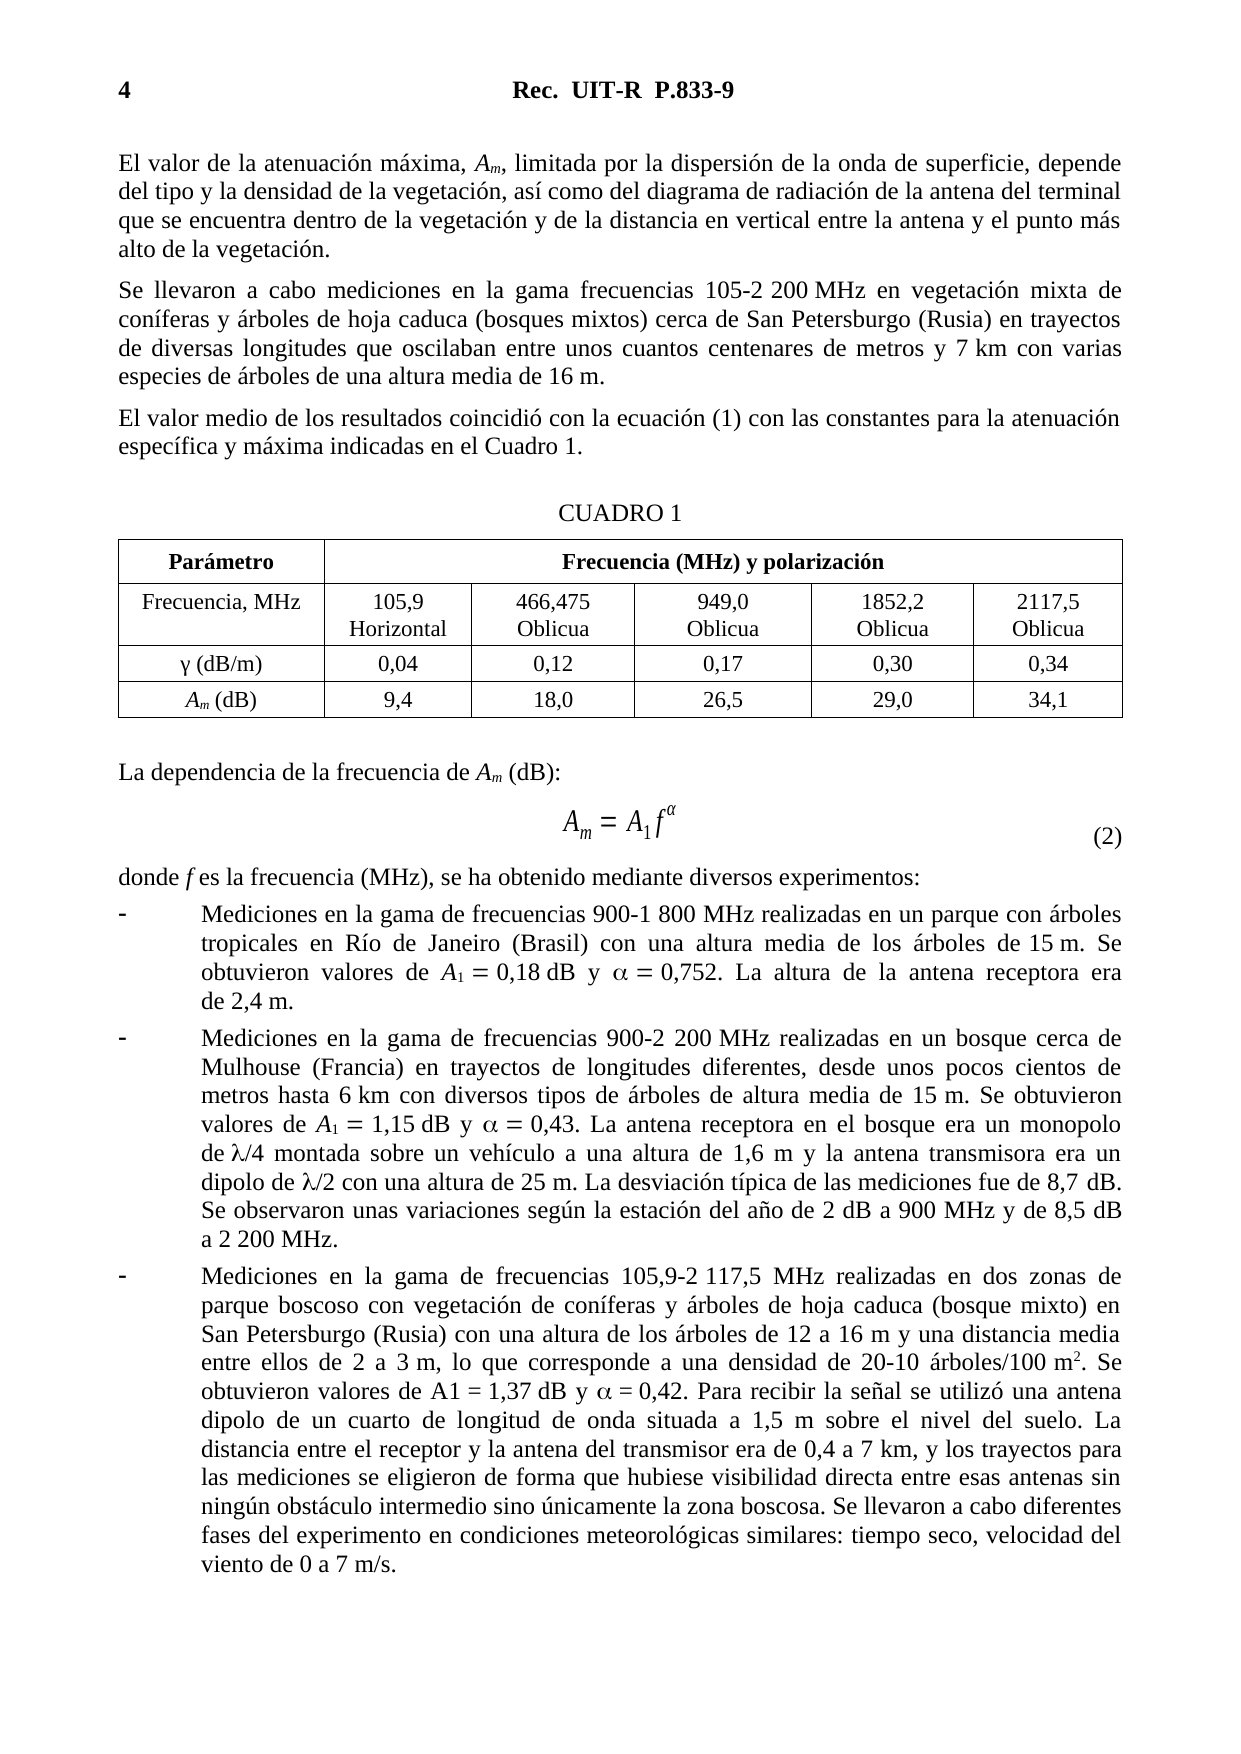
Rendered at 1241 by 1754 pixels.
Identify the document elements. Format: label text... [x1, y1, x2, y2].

table_cell 949,0 Oblicua [635, 584, 811, 645]
table_header Frecuencia (MHz) y polarización [325, 540, 1122, 583]
table_cell 1852,2 Oblicua [812, 584, 973, 645]
text El valor de la atenuación máxima, Am, limitada por la dispersión de la onda de superficie, depende del tipo y la densidad de la vegetación, así como del diagrama de radiación de la antena del terminal que se encuentra dentro de la vegetación y de la distancia en vertical entre la antena y el punto más alto de la vegetación. [118, 148, 1122, 263]
table_cell 0,04 [325, 646, 471, 681]
text CUADRO 1 [118, 498, 1122, 526]
table_cell 9,4 [325, 682, 471, 717]
text Mediciones en la gama de frecuencias 105,9-2 117,5 MHz realizadas en dos zonas de parque boscoso con vegetación de coníferas y árboles de hoja caduca (bosque mixto) en San Petersburgo (Rusia) con una altura de los árboles de 12 a 16 m y una distancia media entre ellos de 2 a 3 m, lo que corresponde a una densidad de 20-10 árboles/100 m2. Se obtuvieron valores de A1 = 1,37 dB y = 0,42. Para recibir la señal se utilizó una antena dipolo de un cuarto de longitud de onda situada a 1,5 m sobre el nivel del suelo. La distancia entre el receptor y la antena del transmisor era de 0,4 a 7 km, y los trayectos para las mediciones se eligieron de forma que hubiese visibilidad directa entre esas antenas sin ningún obstáculo intermedio sino únicamente la zona boscosa. Se llevaron a cabo diferentes fases del experimento en condiciones meteorológicas similares: tiempo seco, velocidad del viento de 0 a 7 m/s. [118, 1261, 1122, 1577]
table_cell 466,475 Oblicua [472, 584, 634, 645]
table_cell 0,17 [635, 646, 811, 681]
text (2) [118, 798, 1122, 850]
table_cell 29,0 [812, 682, 973, 717]
text La dependencia de la frecuencia de Am (dB): [118, 757, 1122, 785]
text Mediciones en la gama de frecuencias 900-1 800 MHz realizadas en un parque con árboles tropicales en Río de Janeiro (Brasil) con una altura media de los árboles de 15 m. Se obtuvieron valores de A1  0,18 dB y  0,752. La altura de la antena receptora era de 2,4 m. [118, 899, 1122, 1014]
table_cell 26,5 [635, 682, 811, 717]
text Mediciones en la gama de frecuencias 900-2 200 MHz realizadas en un bosque cerca de Mulhouse (Francia) en trayectos de longitudes diferentes, desde unos pocos cientos de metros hasta 6 km con diversos tipos de árboles de altura media de 15 m. Se obtuvieron valores de A1  1,15 dB y  0,43. La antena receptora en el bosque era un monopolo de /4 montada sobre un vehículo a una altura de 1,6 m y la antena transmisora era un dipolo de /2 con una altura de 25 m. La desviación típica de las mediciones fue de 8,7 dB. Se observaron unas variaciones según la estación del año de 2 dB a 900 MHz y de 8,5 dB a 2 200 MHz. [118, 1023, 1122, 1253]
table_cell 0,30 [812, 646, 973, 681]
table_cell 0,34 [974, 646, 1122, 681]
table_cell Аm (dB) [119, 682, 324, 717]
table_cell γ (dB/m) [119, 646, 324, 681]
text El valor medio de los resultados coincidió con la ecuación (1) con las constantes para la atenuación específica y máxima indicadas en el Cuadro 1. [118, 403, 1122, 460]
table_cell Frecuencia, MHz [119, 584, 324, 645]
table_cell 18,0 [472, 682, 634, 717]
table_cell 34,1 [974, 682, 1122, 717]
table_cell 105,9 Horizontal [325, 584, 471, 645]
table_header Parámetro [119, 540, 324, 583]
text donde f es la frecuencia (MHz), se ha obtenido mediante diversos experimentos: [118, 862, 1122, 891]
text Se llevaron a cabo mediciones en la gama frecuencias 105-2 200 MHz en vegetación mixta de coníferas y árboles de hoja caduca (bosques mixtos) cerca de San Petersburgo (Rusia) en trayectos de diversas longitudes que oscilaban entre unos cuantos centenares de metros y 7 km con varias especies de árboles de una altura media de 16 m. [118, 275, 1122, 390]
table_cell 2117,5 Oblicua [974, 584, 1122, 645]
table_cell 0,12 [472, 646, 634, 681]
